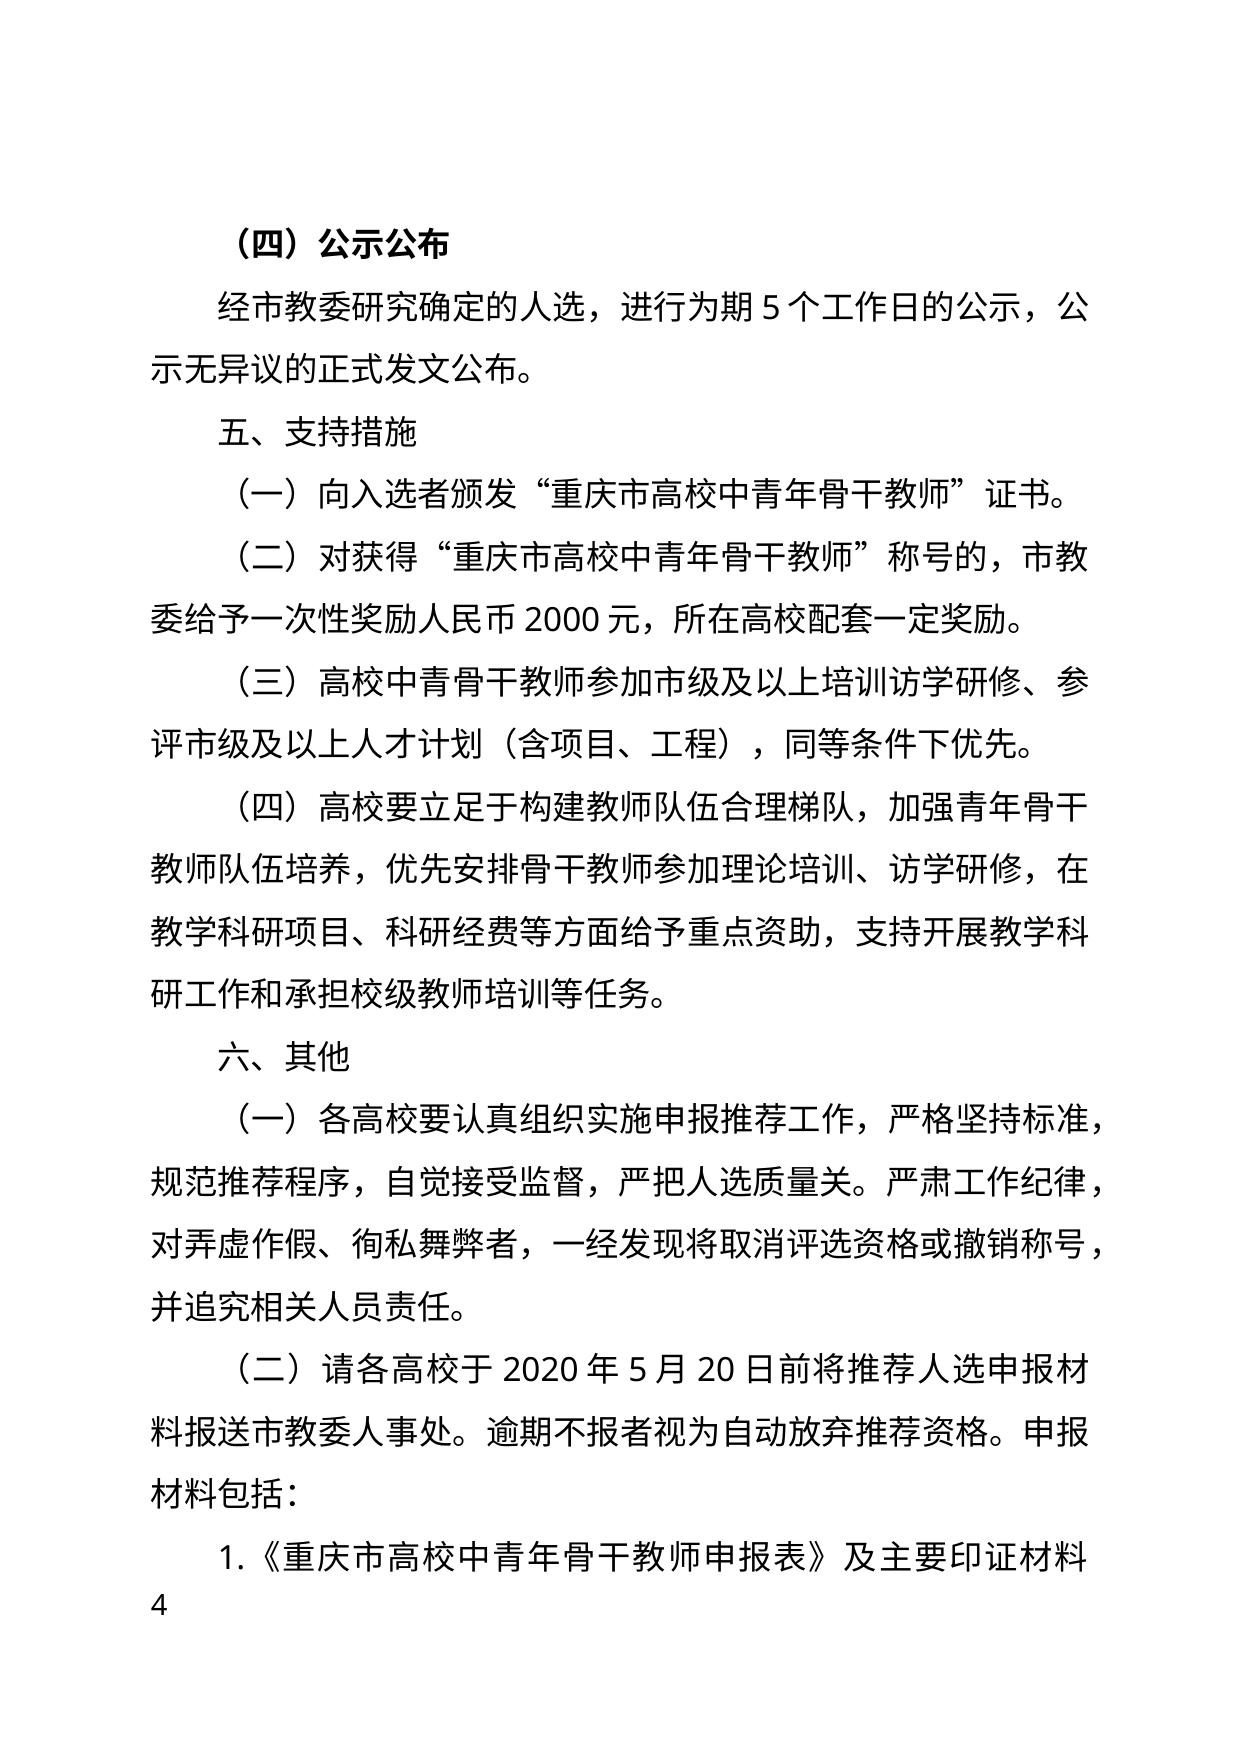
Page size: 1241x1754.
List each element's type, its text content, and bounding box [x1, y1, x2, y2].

text （二）对获得“重庆市高校中青年骨干教师”称号的，市教委给予一次性奖励人民币2000元，所在高校配套一定奖励。 [151, 519, 1089, 644]
text （二）请各高校于2020年5月20日前将推荐人选申报材料报送市教委人事处。逾期不报者视为自动放弃推荐资格。申报材料包括： [151, 1332, 1089, 1519]
text 五、支持措施 [151, 394, 1089, 457]
text 经市教委研究确定的人选，进行为期5个工作日的公示，公示无异议的正式发文公布。 [151, 269, 1089, 394]
text 六、其他 [151, 1019, 1089, 1082]
text （四）高校要立足于构建教师队伍合理梯队，加强青年骨干教师队伍培养，优先安排骨干教师参加理论培训、访学研修，在教学科研项目、科研经费等方面给予重点资助，支持开展教学科研工作和承担校级教师培训等任务。 [151, 769, 1089, 1019]
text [151, 1519, 1089, 1582]
text （四）公示公布 [151, 207, 1089, 269]
text （三）高校中青骨干教师参加市级及以上培训访学研修、参评市级及以上人才计划（含项目、工程），同等条件下优先。 [151, 644, 1089, 769]
text （一）各高校要认真组织实施申报推荐工作，严格坚持标准，规范推荐程序，自觉接受监督，严把人选质量关。严肃工作纪律，对弄虚作假、徇私舞弊者，一经发现将取消评选资格或撤销称号，并追究相关人员责任。 [151, 1082, 1089, 1332]
text （一）向入选者颁发“重庆市高校中青年骨干教师”证书。 [151, 457, 1089, 519]
